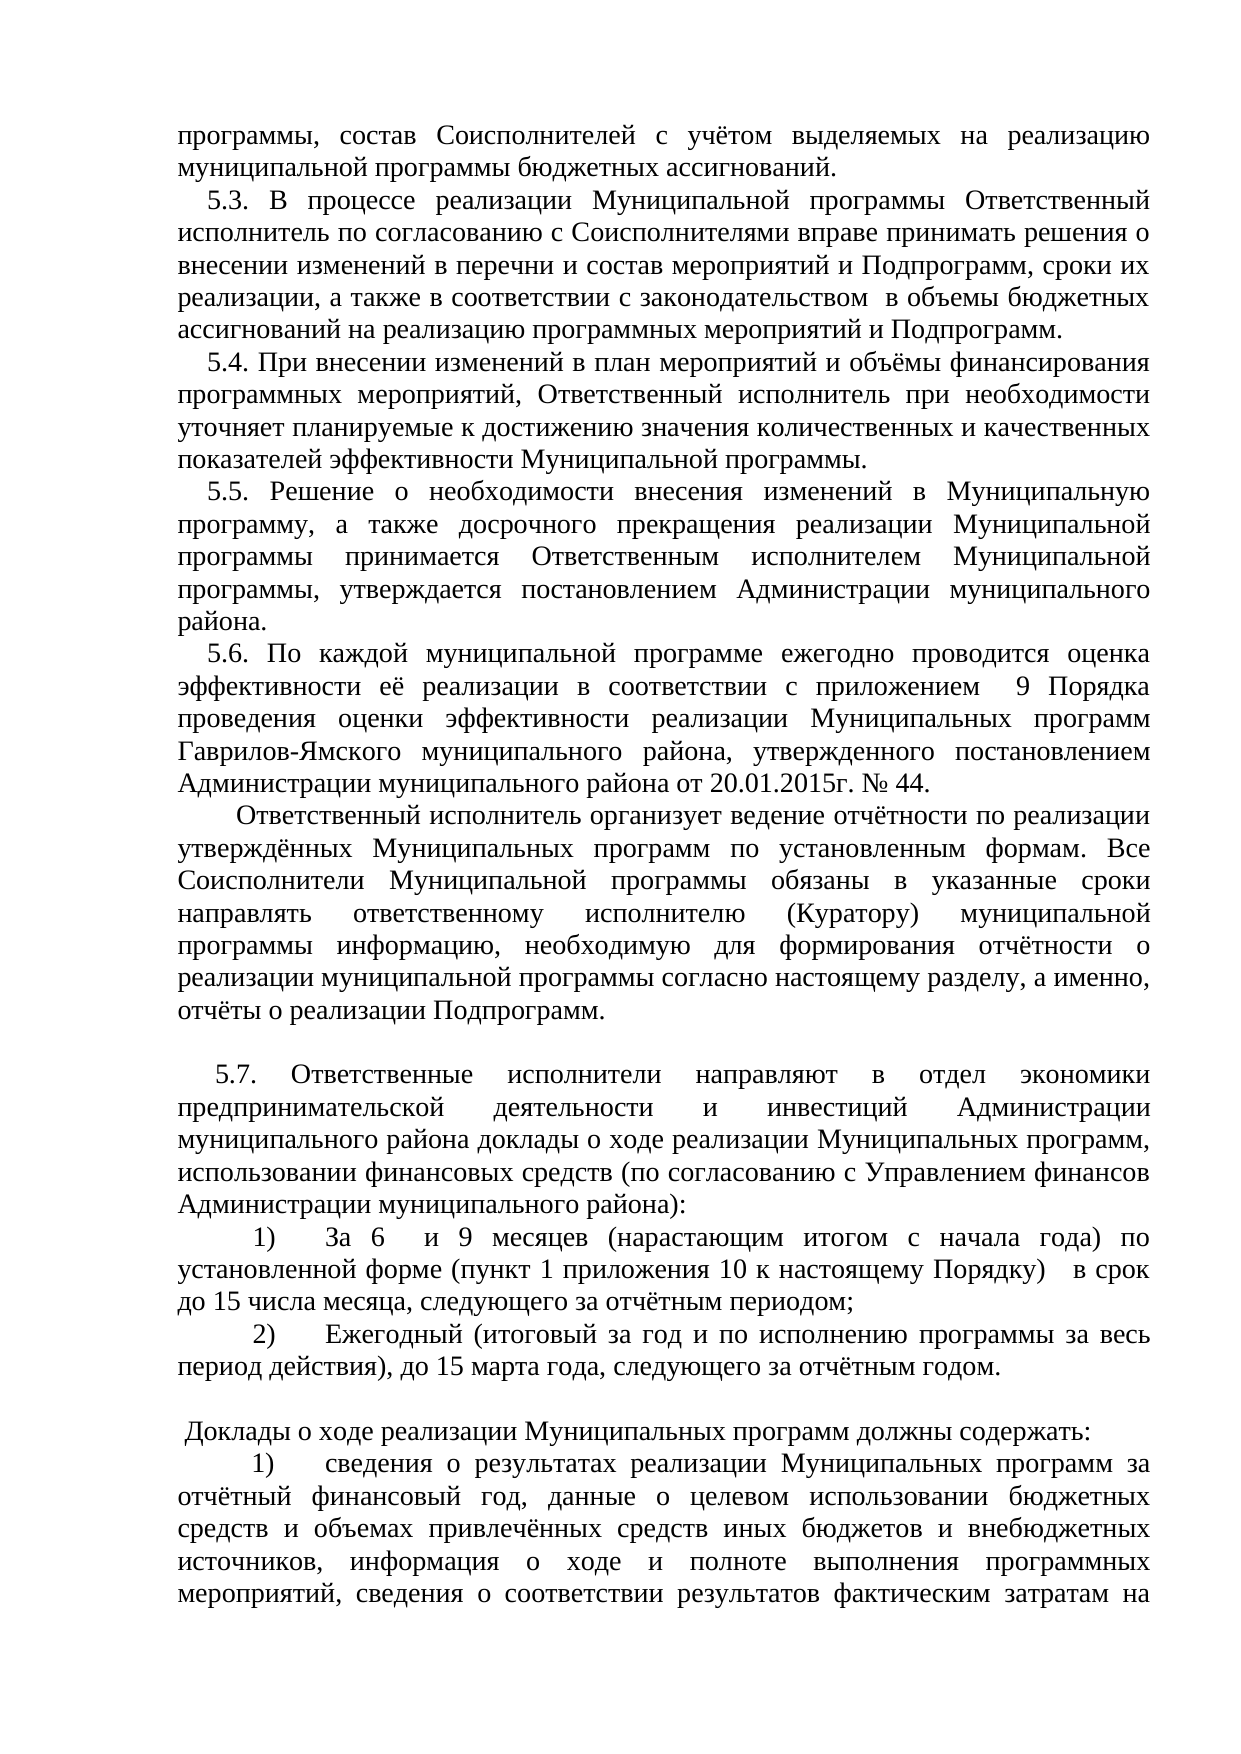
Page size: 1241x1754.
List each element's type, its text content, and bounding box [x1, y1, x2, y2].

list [177, 1446, 1152, 1608]
list Ежегодный (итоговый за год и по исполнению программы за весь период действия), до 15 марта года, следующего за отчётным годом. [177, 1317, 1152, 1382]
list За 6 и 9 месяцев (нарастающим итогом с начала года) по установленной форме (пункт 1 приложения 10 к настоящему Порядку) в срок до 15 числа месяца, следующего за отчётным периодом; [177, 1219, 1152, 1317]
text 5.6. По каждой муниципальной программе ежегодно проводится оценка эффективности её реализации в соответствии с приложением 9 Порядка проведения оценки эффективности реализации Муниципальных программ Гаврилов-Ямского муниципального района, утвержденного постановлением Администрации муниципального района от 20.01.2015г. № 44. [177, 636, 1152, 798]
text 5.3. В процессе реализации Муниципальной программы Ответственный исполнитель по согласованию с Соисполнителями вправе принимать решения о внесении изменений в перечни и состав мероприятий и Подпрограмм, сроки их реализации, а также в соответствии с законодательством в объемы бюджетных ассигнований на реализацию программных мероприятий и Подпрограмм. [177, 183, 1152, 345]
list Доклады о ходе реализации Муниципальных программ должны содержать: [177, 1414, 1152, 1446]
list 5.7. Ответственные исполнители направляют в отдел экономики предпринимательской деятельности и инвестиций Администрации муниципального района доклады о ходе реализации Муниципальных программ, использовании финансовых средств (по согласованию с Управлением финансов Администрации муниципального района): [177, 1058, 1152, 1219]
list 5.4. При внесении изменений в план мероприятий и объёмы финансирования программных мероприятий, Ответственный исполнитель при необходимости уточняет планируемые к достижению значения количественных и качественных показателей эффективности Муниципальной программы. [177, 345, 1152, 474]
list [177, 118, 1152, 183]
text 5.5. Решение о необходимости внесения изменений в Муниципальную программу, а также досрочного прекращения реализации Муниципальной программы принимается Ответственным исполнителем Муниципальной программы, утверждается постановлением Администрации муниципального района. [177, 474, 1152, 636]
list Ответственный исполнитель организует ведение отчётности по реализации утверждённых Муниципальных программ по установленным формам. Все Соисполнители Муниципальной программы обязаны в указанные сроки направлять ответственному исполнителю (Куратору) муниципальной программы информацию, необходимую для формирования отчётности о реализации муниципальной программы согласно настоящему разделу, а именно, отчёты о реализации Подпрограмм. [177, 798, 1152, 1025]
